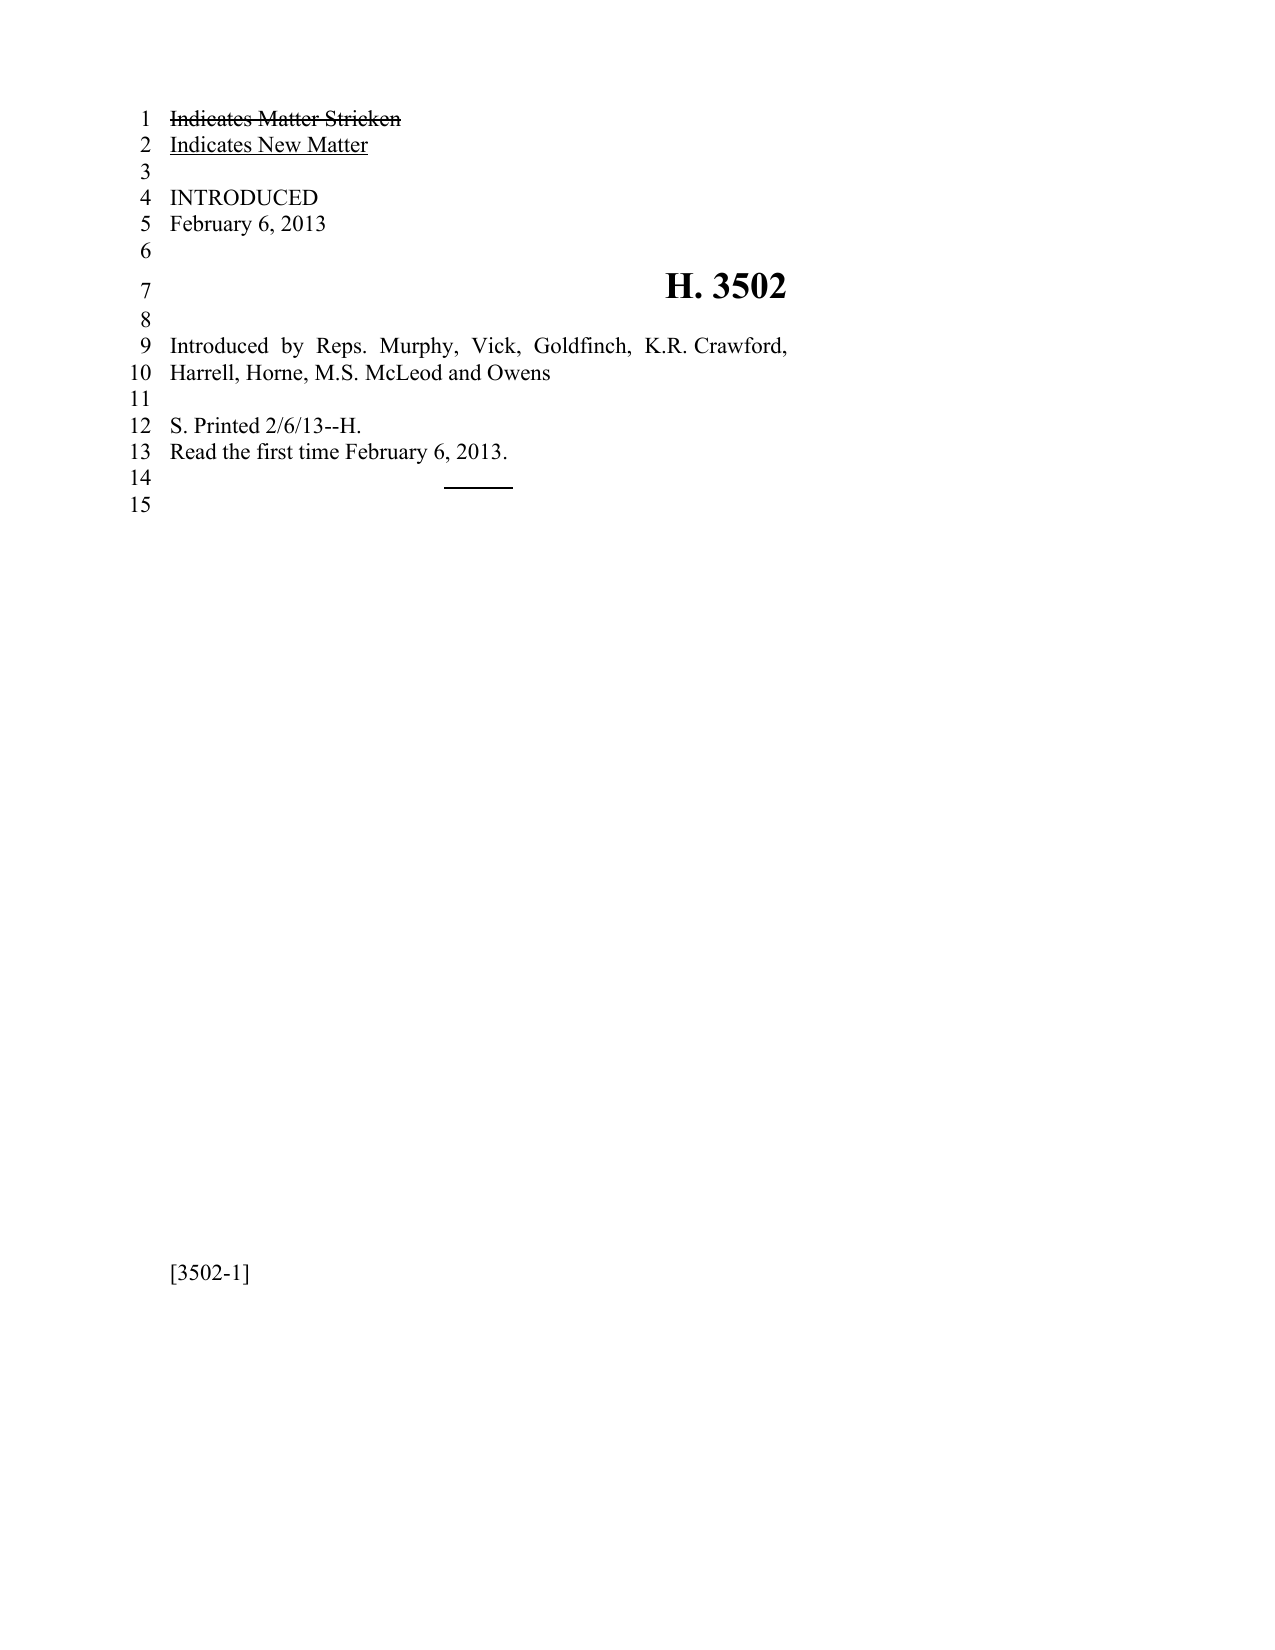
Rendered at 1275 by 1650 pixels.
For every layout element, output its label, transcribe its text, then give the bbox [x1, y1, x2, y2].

text Indicates New Matter [169, 131, 787, 158]
text INTRODUCED [169, 184, 787, 210]
text February 6, 2013 [169, 210, 787, 237]
text H. 3502 [169, 263, 787, 306]
text Introduced by Reps. Murphy, Vick, Goldfinch, K.R. Crawford, Harrell, Horne, M.S. McLeod and Owens [169, 333, 787, 385]
text S. Printed 2/6/13--H. [169, 412, 787, 438]
text Indicates Matter Stricken [169, 105, 787, 131]
text Read the first time February 6, 2013. [169, 438, 787, 464]
